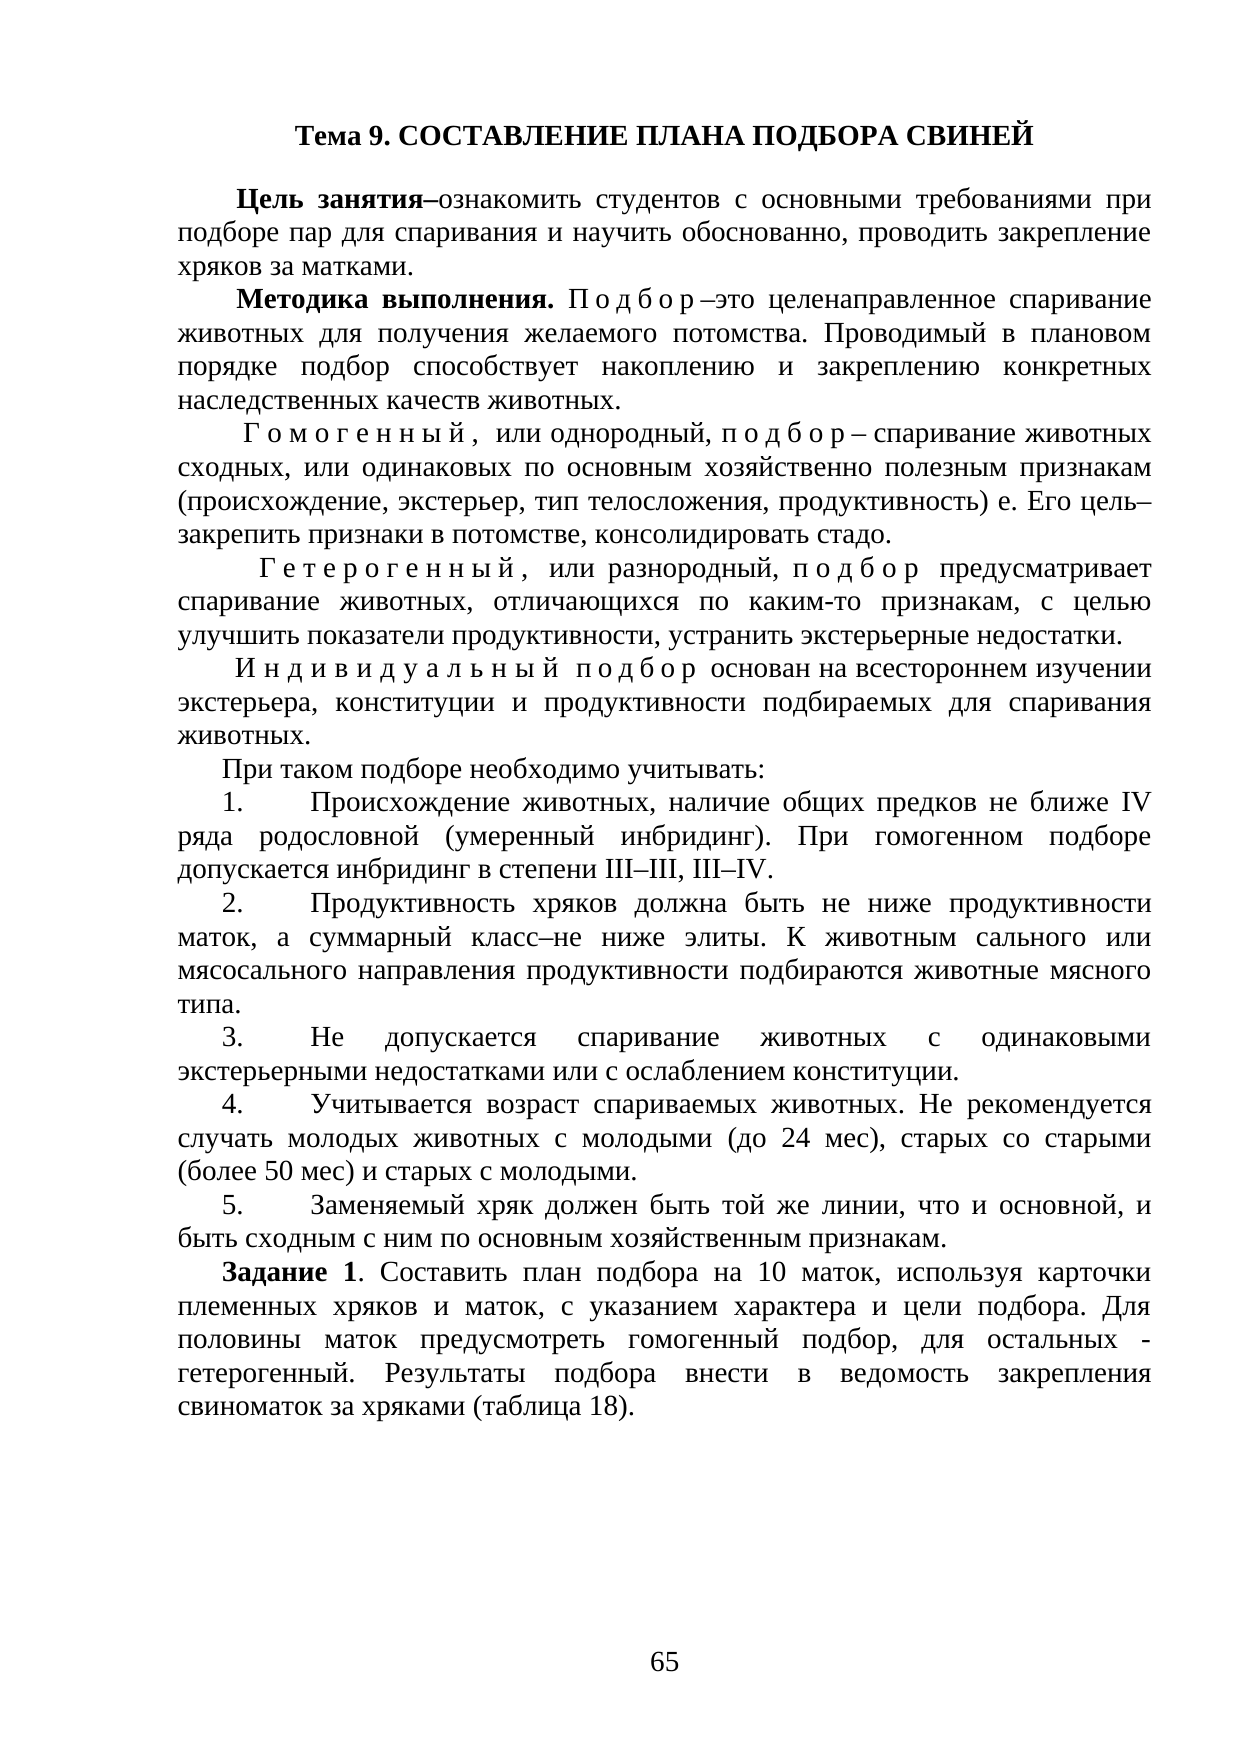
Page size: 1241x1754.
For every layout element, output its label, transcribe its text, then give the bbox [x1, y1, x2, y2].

text Цель занятия–ознакомить студентов с основными требованиями при подборе пар для спаривания и научить обоснованно, проводить закрепление хряков за матками. [177, 181, 1152, 281]
list Продуктивность хряков должна быть не ниже продуктивности маток, а суммарный класс–не ниже элиты. К животным сального или мясосального направления продуктивности подбираются животные мясного типа. [177, 885, 1152, 1019]
subtitle Тема 9. СОСТАВЛЕНИЕ ПЛАНА ПОДБОРА СВИНЕЙ [177, 118, 1152, 152]
list Не допускается спаривание животных с одинаковыми экстерьерными недостатками или с ослаблением конституции. [177, 1019, 1152, 1086]
text Задание 1. Составить план подбора на 10 маток, используя карточки племенных хряков и маток, с указанием характера и цели подбора. Для половины маток предусмотреть гомогенный подбор, для остальных - гетерогенный. Результаты подбора внести в ведомость закрепления свиноматок за хряками (таблица 18). [177, 1254, 1152, 1422]
list Учитывается возраст спариваемых животных. Не рекомендуется случать молодых животных с молодыми (до 24 мес), старых со старыми (более 50 мес) и старых с молодыми. [177, 1086, 1152, 1187]
text И н д и в и д у а л ь н ы й подбор основан на всестороннем изучении экстерьера, конституции и продуктивности подбираемых для спаривания животных. [177, 650, 1152, 751]
text При таком подборе необходимо учитывать: [177, 751, 1152, 784]
text Гетерогенный, или разнородный, подбор предусматривает спаривание животных, отличающихся по каким-то признакам, с целью улучшить показатели продуктивности, устранить экстерьерные недостатки. [177, 550, 1152, 650]
list Заменяемый хряк должен быть той же линии, что и основной, и быть сходным с ним по основным хозяйственным признакам. [177, 1187, 1152, 1254]
list Происхождение животных, наличие общих предков не ближе IV ряда родословной (умеренный инбридинг). При гомогенном подборе допускается инбридинг в степени III–III, III–IV. [177, 784, 1152, 885]
text Методика выполнения. Подбор–это целенаправленное спаривание животных для получения желаемого потомства. Проводимый в плановом порядке подбор способствует накоплению и закреплению конкретных наследственных качеств животных. [177, 281, 1152, 416]
text Гомогенный, или однородный, подбор–спаривание животных сходных, или одинаковых по основным хозяйственно полезным признакам (происхождение, экстерьер, тип телосложения, продуктивность) е. Его цель–закрепить признаки в потомстве, консолидировать стадо. [177, 416, 1152, 550]
